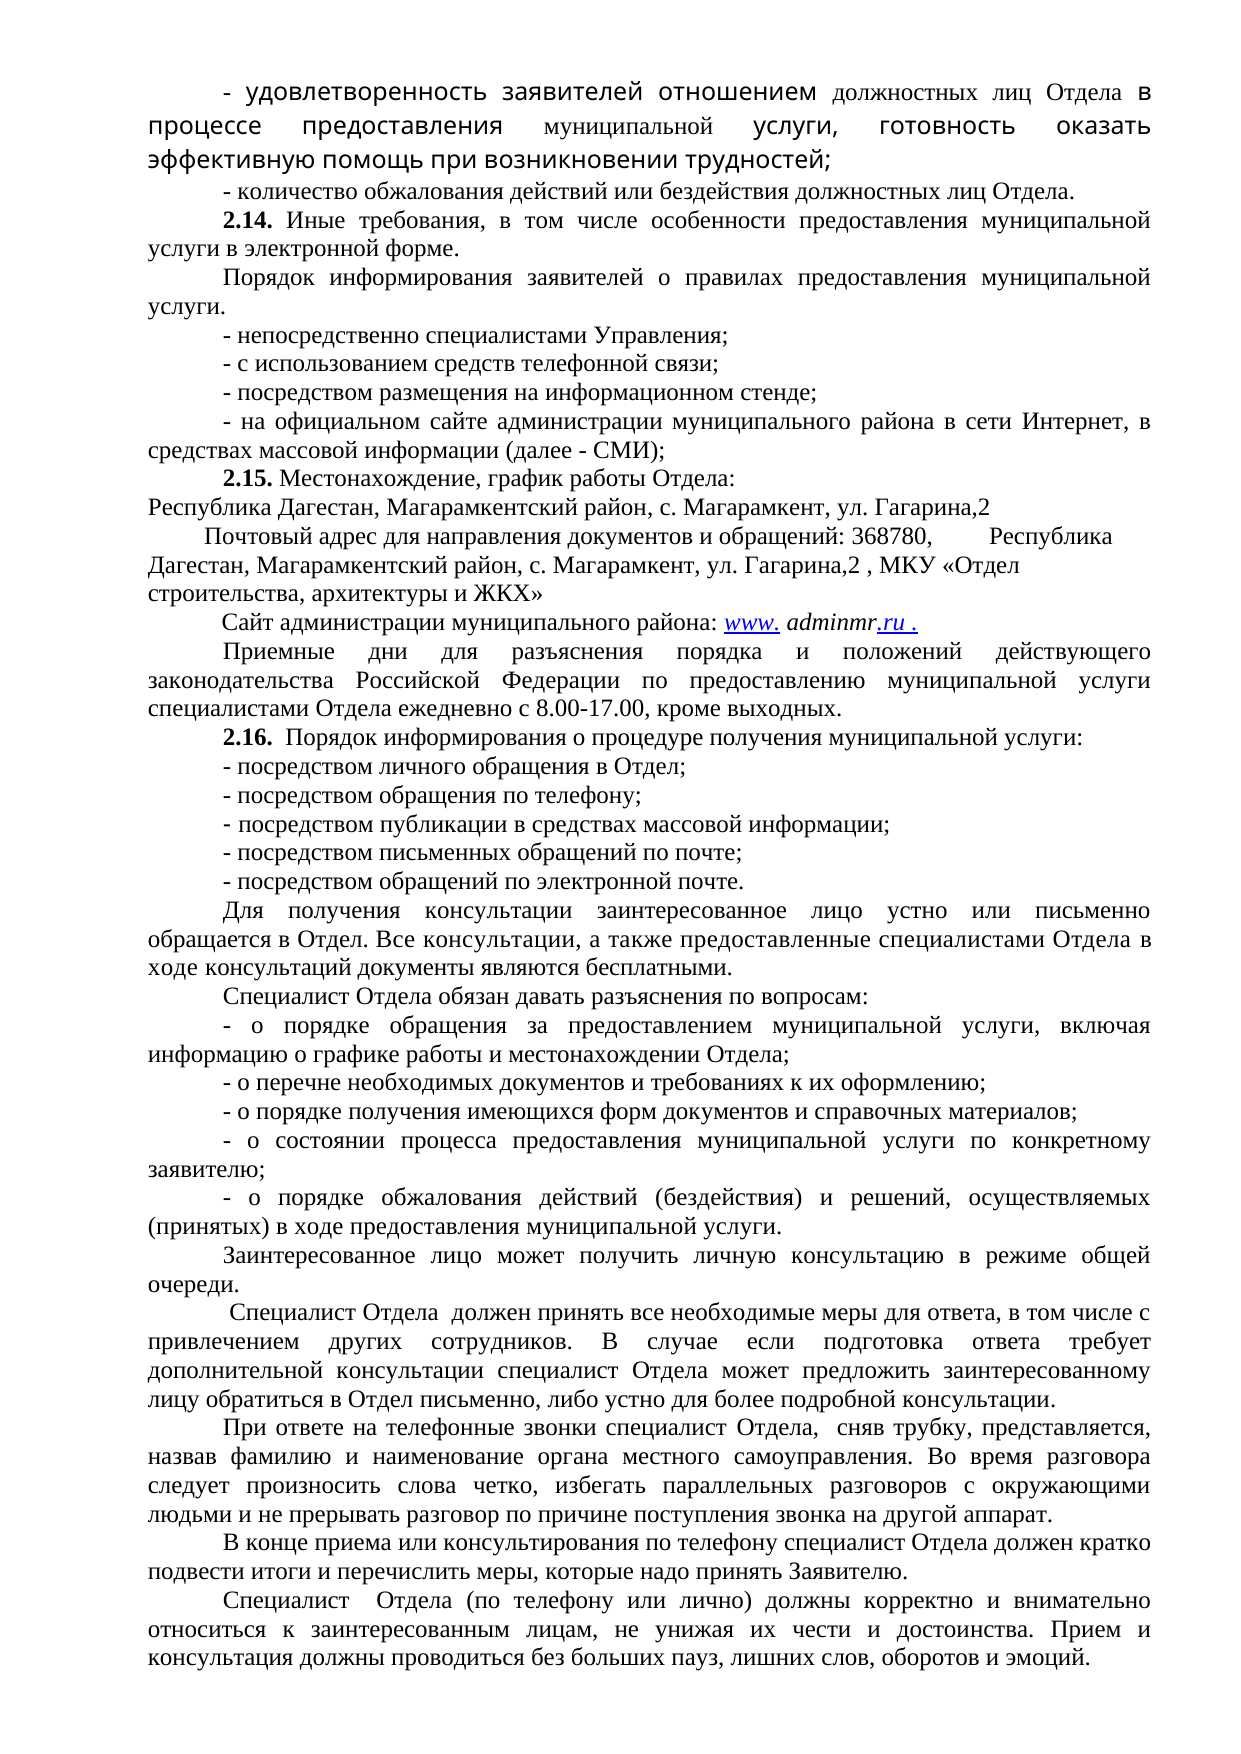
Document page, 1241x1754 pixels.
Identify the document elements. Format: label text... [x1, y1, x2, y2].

text Сайт администрации муниципального района: www. adminmr.ru . [148, 607, 1152, 636]
text - на официальном сайте администрации муниципального района в сети Интернет, в средствах массовой информации (далее - СМИ); [148, 406, 1152, 463]
text 2.14. Иные требования, в том числе особенности предоставления муниципальной услуги в электронной форме. [148, 205, 1152, 262]
text - о перечне необходимых документов и требованиях к их оформлению; [148, 1067, 1152, 1096]
text 2.15. Местонахождение, график работы Отдела: [148, 463, 1152, 492]
text Специалист Отдела (по телефону или лично) должны корректно и внимательно относиться к заинтересованным лицам, не унижая их чести и достоинства. Прием и консультация должны проводиться без больших пауз, лишних слов, оборотов и эмоций. [148, 1585, 1152, 1671]
text - посредством письменных обращений по почте; [148, 837, 1152, 866]
text - о состоянии процесса предоставления муниципальной услуги по конкретному заявителю; [148, 1125, 1152, 1182]
text Специалист Отдела обязан давать разъяснения по вопросам: [148, 981, 1152, 1010]
text Почтовый адрес для направления документов и обращений: 368780, Республика Дагестан, Магарамкентский район, с. Магарамкент, ул. Гагарина,2 , МКУ «Отдел строительства, архитектуры и ЖКХ» [148, 521, 1152, 607]
text При ответе на телефонные звонки специалист Отдела, сняв трубку, представляется, назвав фамилию и наименование органа местного самоуправления. Во время разговора следует произносить слова четко, избегать параллельных разговоров с окружающими людьми и не прерывать разговор по причине поступления звонка на другой аппарат. [148, 1412, 1152, 1527]
text - о порядке обращения за предоставлением муниципальной услуги, включая информацию о графике работы и местонахождении Отдела; [148, 1010, 1152, 1067]
text - удовлетворенность заявителей отношением должностных лиц Отдела в процессе предоставления муниципальной услуги, готовность оказать эффективную помощь при возникновении трудностей; [148, 74, 1152, 176]
text - посредством публикации в средствах массовой информации; [148, 808, 1152, 837]
text - с использованием средств телефонной связи; [148, 348, 1152, 377]
text Заинтересованное лицо может получить личную консультацию в режиме общей очереди. [148, 1240, 1152, 1297]
text В конце приема или консультирования по телефону специалист Отдела должен кратко подвести итоги и перечислить меры, которые надо принять Заявителю. [148, 1527, 1152, 1585]
text - посредством обращений по электронной почте. [148, 866, 1152, 895]
text - непосредственно специалистами Управления; [148, 320, 1152, 348]
text - о порядке обжалования действий (бездействия) и решений, осуществляемых (принятых) в ходе предоставления муниципальной услуги. [148, 1182, 1152, 1240]
text Специалист Отдела должен принять все необходимые меры для ответа, в том числе с привлечением других сотрудников. В случае если подготовка ответа требует дополнительной консультации специалист Отдела может предложить заинтересованному лицу обратиться в Отдел письменно, либо устно для более подробной консультации. [148, 1297, 1152, 1412]
text Для получения консультации заинтересованное лицо устно или письменно обращается в Отдел. Все консультации, а также предоставленные специалистами Отдела в ходе консультаций документы являются бесплатными. [148, 895, 1152, 981]
text - посредством размещения на информационном стенде; [148, 377, 1152, 406]
text Республика Дагестан, Магарамкентский район, с. Магарамкент, ул. Гагарина,2 [148, 492, 1152, 521]
text Порядок информирования заявителей о правилах предоставления муниципальной услуги. [148, 262, 1152, 320]
text 2.16. Порядок информирования о процедуре получения муниципальной услуги: [148, 722, 1152, 751]
text - количество обжалования действий или бездействия должностных лиц Отдела. [148, 176, 1152, 205]
text - о порядке получения имеющихся форм документов и справочных материалов; [148, 1096, 1152, 1125]
text - посредством личного обращения в Отдел; [148, 751, 1152, 780]
text - посредством обращения по телефону; [148, 780, 1152, 808]
text Приемные дни для разъяснения порядка и положений действующего законодательства Российской Федерации по предоставлению муниципальной услуги специалистами Отдела ежедневно с 8.00-17.00, кроме выходных. [148, 636, 1152, 722]
